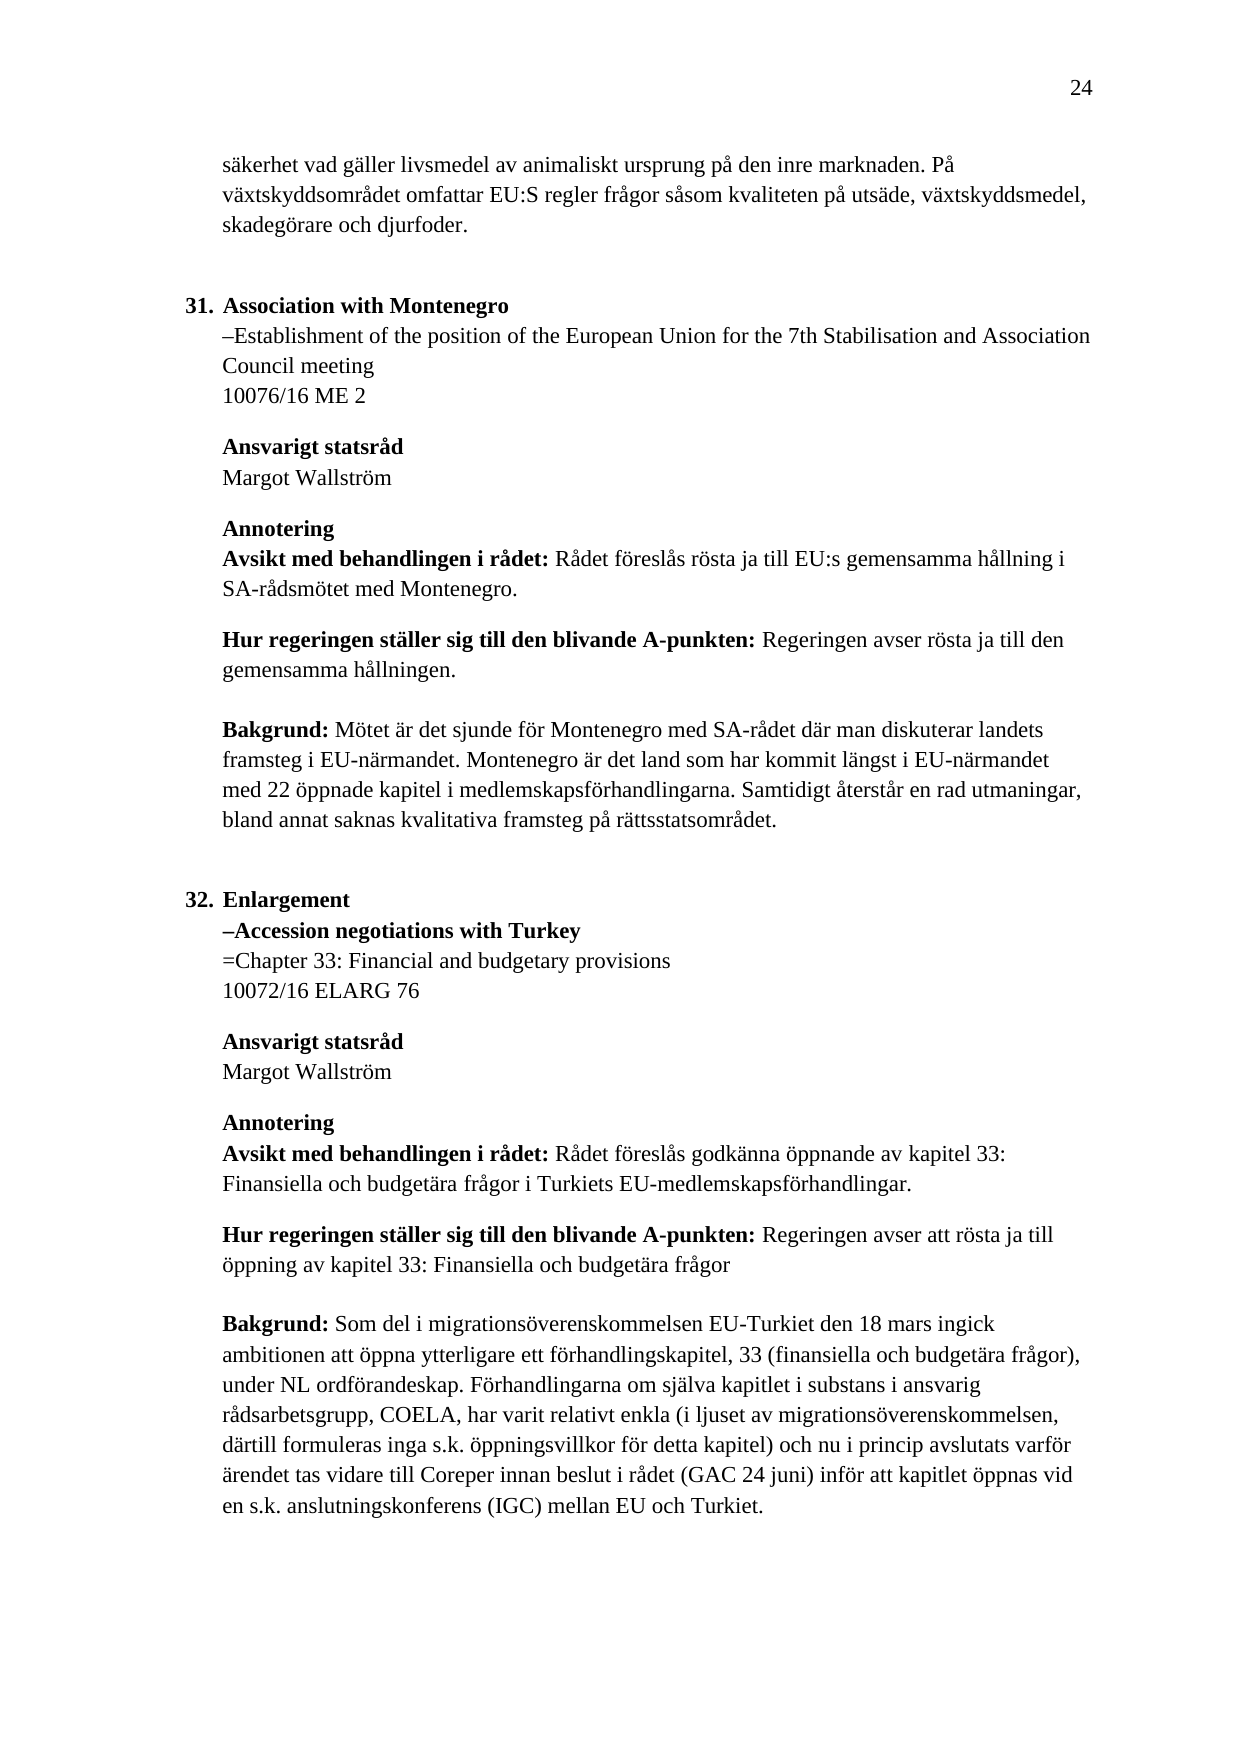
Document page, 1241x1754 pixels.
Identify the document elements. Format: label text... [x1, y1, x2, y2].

text Hur regeringen ställer sig till den blivande A-punkten: Regeringen avser att rösta ja till öppning av kapitel 33: Finansiella och budgetära frågor [222, 1221, 1093, 1277]
subtitle Enlargement –Accession negotiations with Turkey [185, 887, 1093, 943]
text Ansvarigt statsråd Margot Wallström [222, 433, 1093, 490]
text Hur regeringen ställer sig till den blivande A-punkten: Regeringen avser rösta ja till den gemensamma hållningen. [222, 626, 1093, 683]
text Bakgrund: Som del i migrationsöverenskommelsen EU-Turkiet den 18 mars ingick ambitionen att öppna ytterligare ett förhandlingskapitel, 33 (finansiella och budgetära frågor), under NL ordförandeskap. Förhandlingarna om själva kapitlet i substans i ansvarig rådsarbetsgrupp, COELA, har varit relativt enkla (i ljuset av migrationsöverenskommelsen, därtill formuleras inga s.k. öppningsvillkor för detta kapitel) och nu i princip avslutats varför ärendet tas vidare till Coreper innan beslut i rådet (GAC 24 juni) inför att kapitlet öppnas vid en s.k. anslutningskonferens (IGC) mellan EU och Turkiet. [222, 1311, 1093, 1518]
text Annotering Avsikt med behandlingen i rådet: Rådet föreslås godkänna öppnande av kapitel 33: Finansiella och budgetära frågor i Turkiets EU-medlemskapsförhandlingar. [222, 1109, 1093, 1196]
text =Chapter 33: Financial and budgetary provisions 10072/16 ELARG 76 [222, 947, 1093, 1003]
subtitle Association with Montenegro [185, 292, 1093, 318]
text Ansvarigt statsråd Margot Wallström [222, 1028, 1093, 1085]
text Bakgrund: Mötet är det sjunde för Montenegro med SA-rådet där man diskuterar landets framsteg i EU-närmandet. Montenegro är det land som har kommit längst i EU-närmandet med 22 öppnade kapitel i medlemskapsförhandlingarna. Samtidigt återstår en rad utmaningar, bland annat saknas kvalitativa framsteg på rättsstatsområdet. [222, 716, 1093, 833]
text –Establishment of the position of the European Union for the 7th Stabilisation and Association Council meeting 10076/16 ME 2 [222, 322, 1093, 409]
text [222, 151, 1093, 238]
text Annotering Avsikt med behandlingen i rådet: Rådet föreslås rösta ja till EU:s gemensamma hållning i SA-rådsmötet med Montenegro. [222, 515, 1093, 601]
